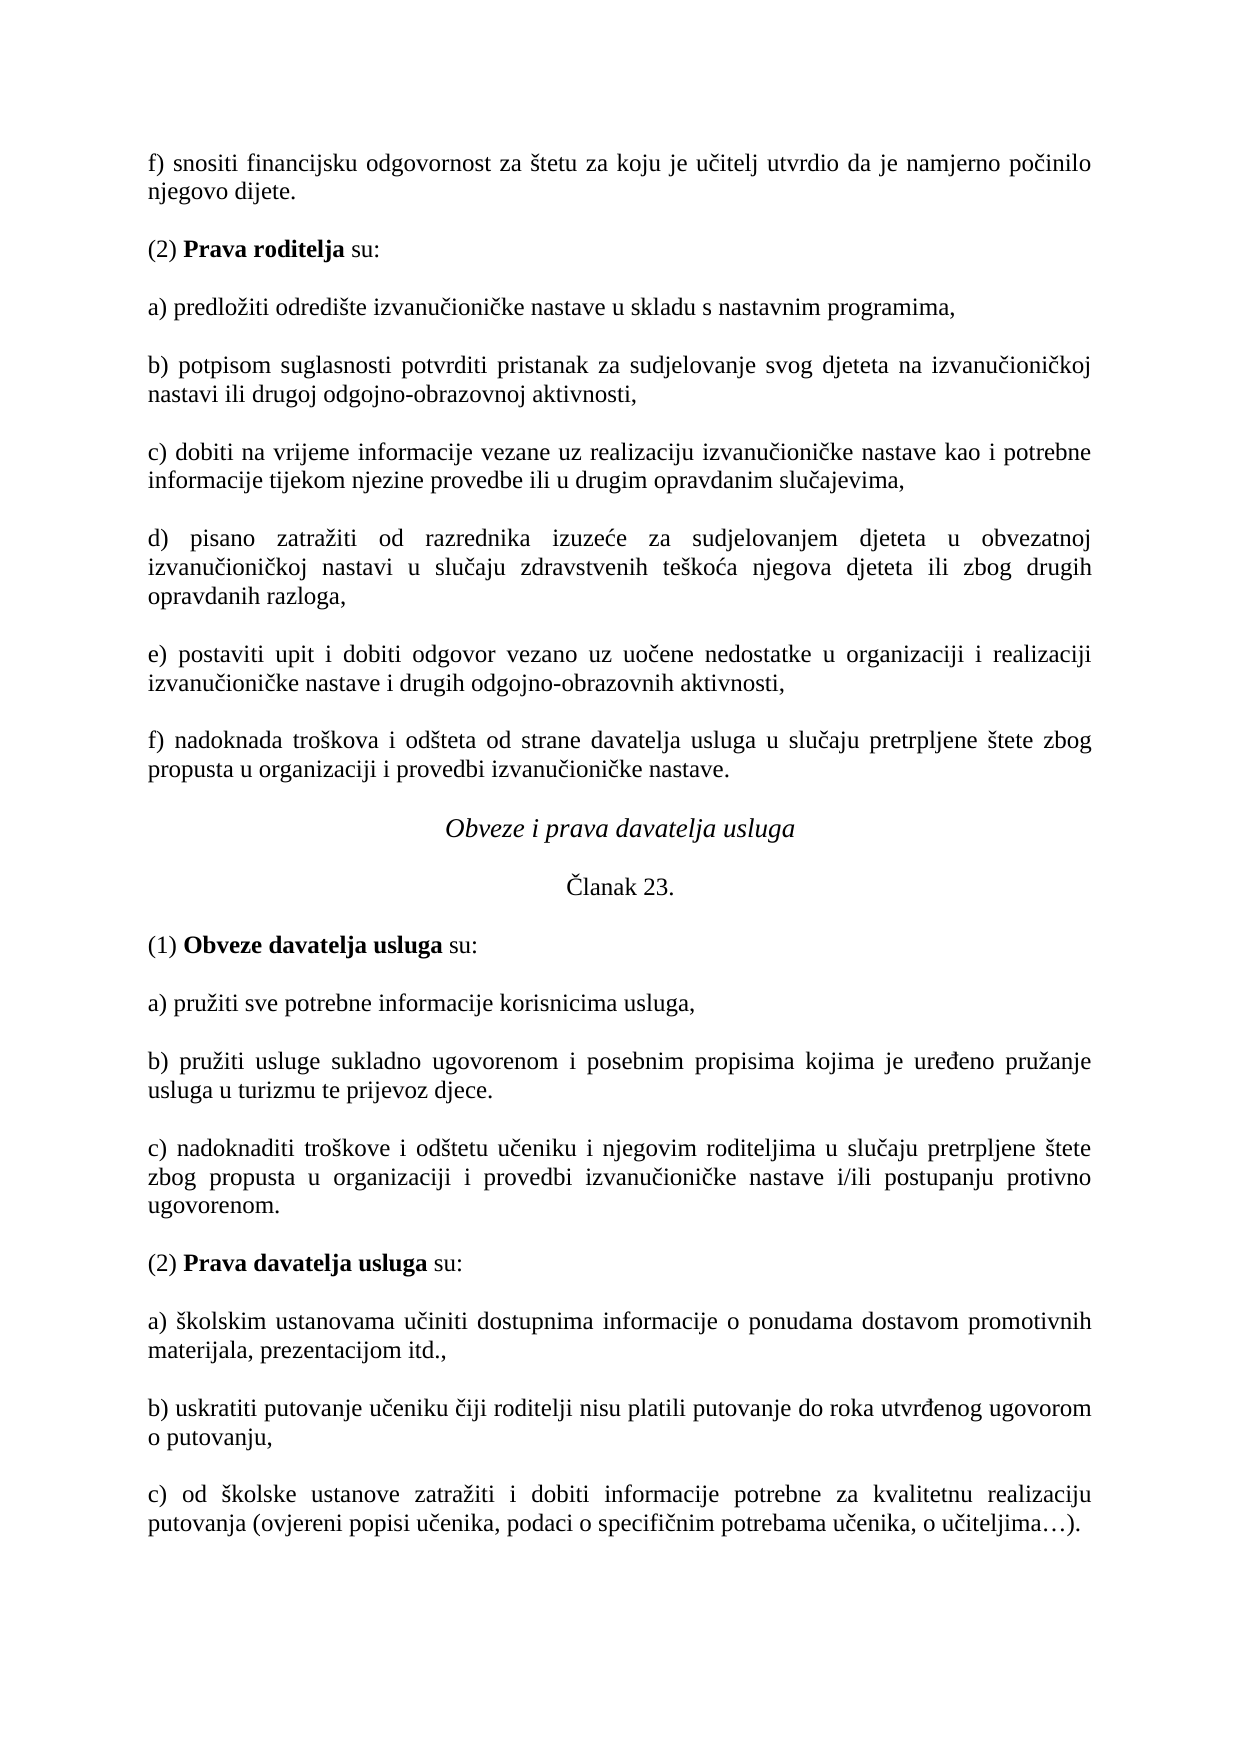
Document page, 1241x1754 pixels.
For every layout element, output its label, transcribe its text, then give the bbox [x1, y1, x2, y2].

text f) snositi financijsku odgovornost za štetu za koju je učitelj utvrdio da je namjerno počinilo njegovo dijete. [148, 148, 1093, 205]
text b) potpisom suglasnosti potvrditi pristanak za sudjelovanje svog djeteta na izvanučioničkoj nastavi ili drugoj odgojno-obrazovnoj aktivnosti, [148, 350, 1093, 408]
text (1) Obveze davatelja usluga su: [148, 930, 1093, 959]
text c) nadoknaditi troškove i odštetu učeniku i njegovim roditeljima u slučaju pretrpljene štete zbog propusta u organizaciji i provedbi izvanučioničke nastave i/ili postupanju protivno ugovorenom. [148, 1133, 1093, 1219]
text Obveze i prava davatelja usluga [148, 812, 1093, 843]
text e) postaviti upit i dobiti odgovor vezano uz uočene nedostatke u organizaciji i realizaciji izvanučioničke nastave i drugih odgojno-obrazovnih aktivnosti, [148, 639, 1093, 696]
text d) pisano zatražiti od razrednika izuzeće za sudjelovanjem djeteta u obvezatnoj izvanučioničkoj nastavi u slučaju zdravstvenih teškoća njegova djeteta ili zbog drugih opravdanih razloga, [148, 523, 1093, 610]
text b) pružiti usluge sukladno ugovorenom i posebnim propisima kojima je uređeno pružanje usluga u turizmu te prijevoz djece. [148, 1046, 1093, 1104]
text a) predložiti odredište izvanučioničke nastave u skladu s nastavnim programima, [148, 292, 1093, 321]
text f) nadoknada troškova i odšteta od strane davatelja usluga u slučaju pretrpljene štete zbog propusta u organizaciji i provedbi izvanučioničke nastave. [148, 726, 1093, 783]
text (2) Prava roditelja su: [148, 234, 1093, 263]
text a) pružiti sve potrebne informacije korisnicima usluga, [148, 988, 1093, 1017]
text (2) Prava davatelja usluga su: [148, 1248, 1093, 1277]
text Članak 23. [148, 872, 1093, 901]
text a) školskim ustanovama učiniti dostupnima informacije o ponudama dostavom promotivnih materijala, prezentacijom itd., [148, 1306, 1093, 1364]
text b) uskratiti putovanje učeniku čiji roditelji nisu platili putovanje do roka utvrđenog ugovorom o putovanju, [148, 1393, 1093, 1450]
text c) dobiti na vrijeme informacije vezane uz realizaciju izvanučioničke nastave kao i potrebne informacije tijekom njezine provedbe ili u drugim opravdanim slučajevima, [148, 437, 1093, 494]
text c) od školske ustanove zatražiti i dobiti informacije potrebne za kvalitetnu realizaciju putovanja (ovjereni popisi učenika, podaci o specifičnim potrebama učenika, o učiteljima…). [148, 1479, 1093, 1537]
